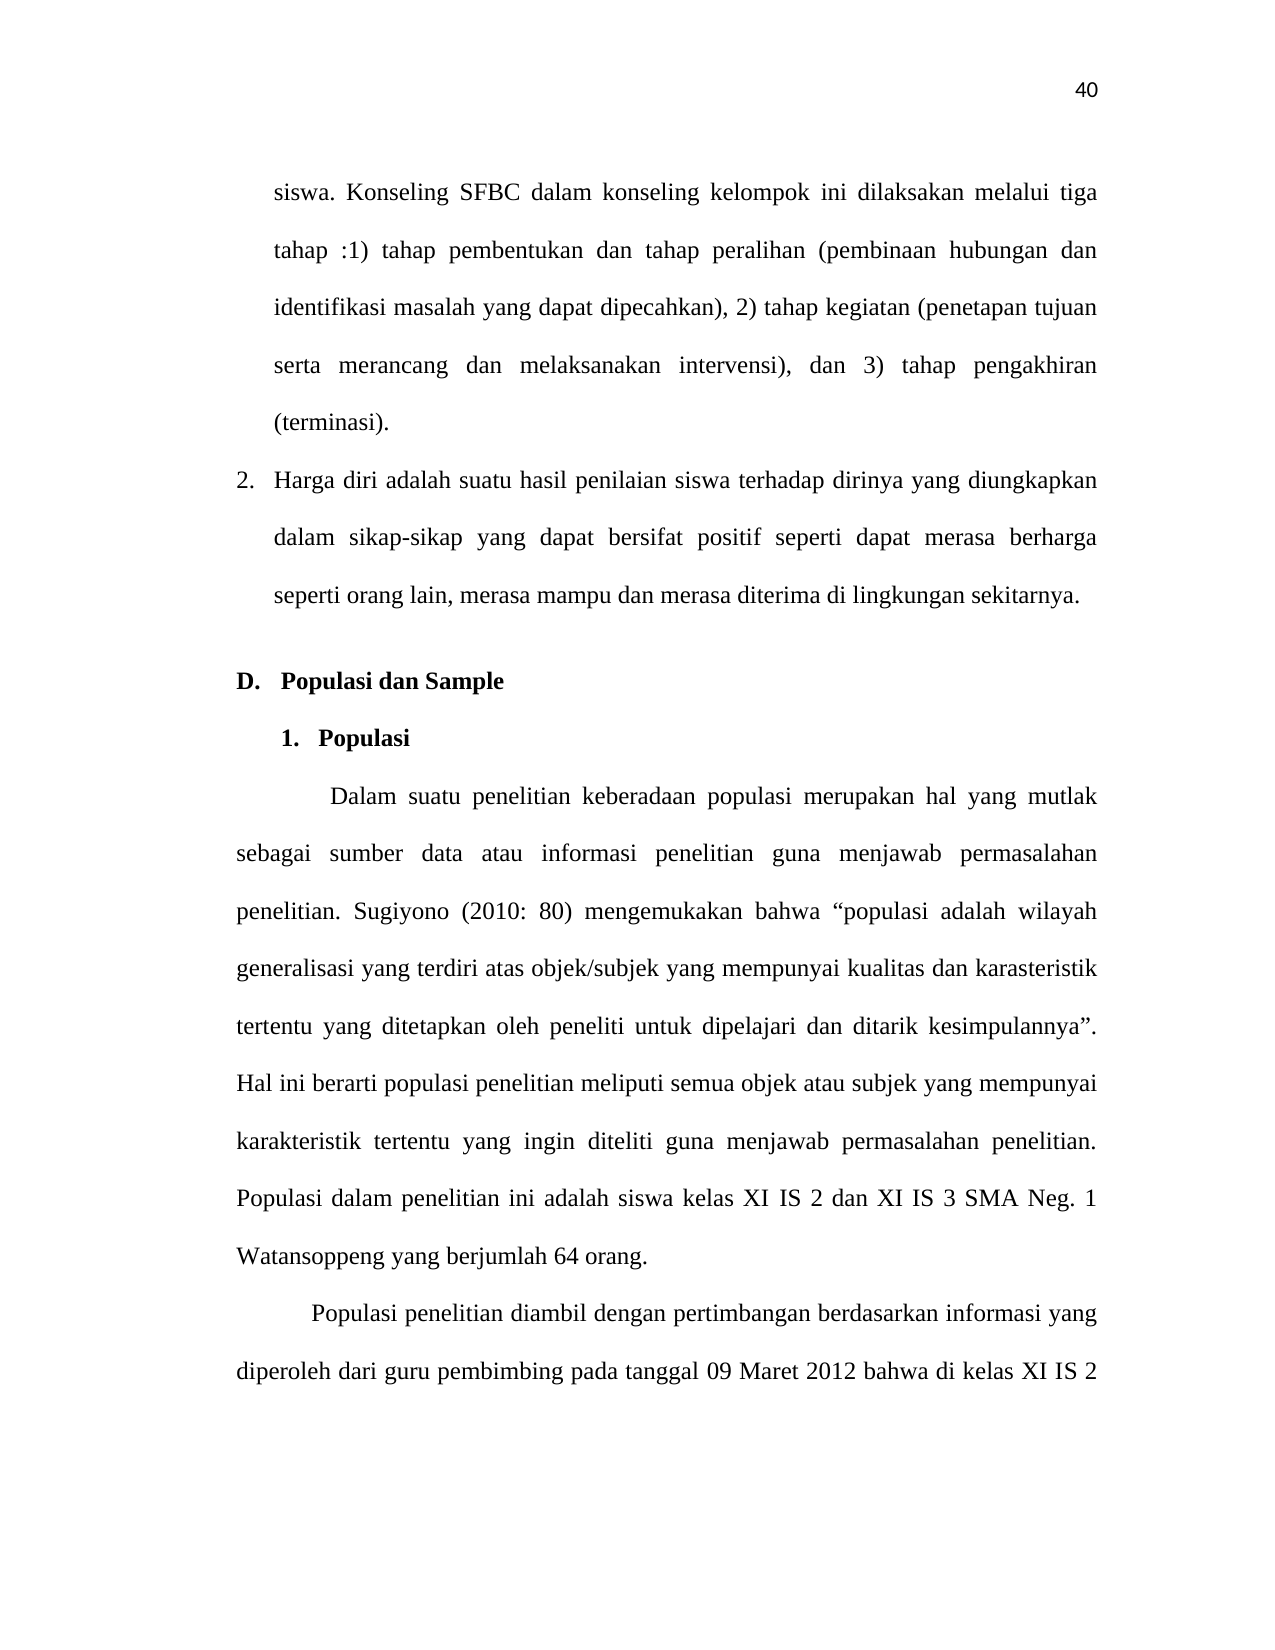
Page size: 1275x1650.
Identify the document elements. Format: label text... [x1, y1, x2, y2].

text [236, 1298, 1098, 1385]
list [236, 177, 1098, 436]
list Populasi [281, 723, 1107, 752]
list Harga diri adalah suatu hasil penilaian siswa terhadap dirinya yang diungkapkan dalam sikap-sikap yang dapat bersifat positif seperti dapat merasa berharga seperti orang lain, merasa mampu dan merasa diterima di lingkungan sekitarnya. [236, 465, 1098, 608]
text Dalam suatu penelitian keberadaan populasi merupakan hal yang mutlak sebagai sumber data atau informasi penelitian guna menjawab permasalahan penelitian. Sugiyono (2010: 80) mengemukakan bahwa “populasi adalah wilayah generalisasi yang terdiri atas objek/subjek yang mempunyai kualitas dan karasteristik tertentu yang ditetapkan oleh peneliti untuk dipelajari dan ditarik kesimpulannya”. Hal ini berarti populasi penelitian meliputi semua objek atau subjek yang mempunyai karakteristik tertentu yang ingin diteliti guna menjawab permasalahan penelitian. Populasi dalam penelitian ini adalah siswa kelas XI IS 2 dan XI IS 3 SMA Neg. 1 Watansoppeng yang berjumlah 64 orang. [236, 781, 1098, 1270]
list Populasi dan Sample [236, 666, 1107, 695]
